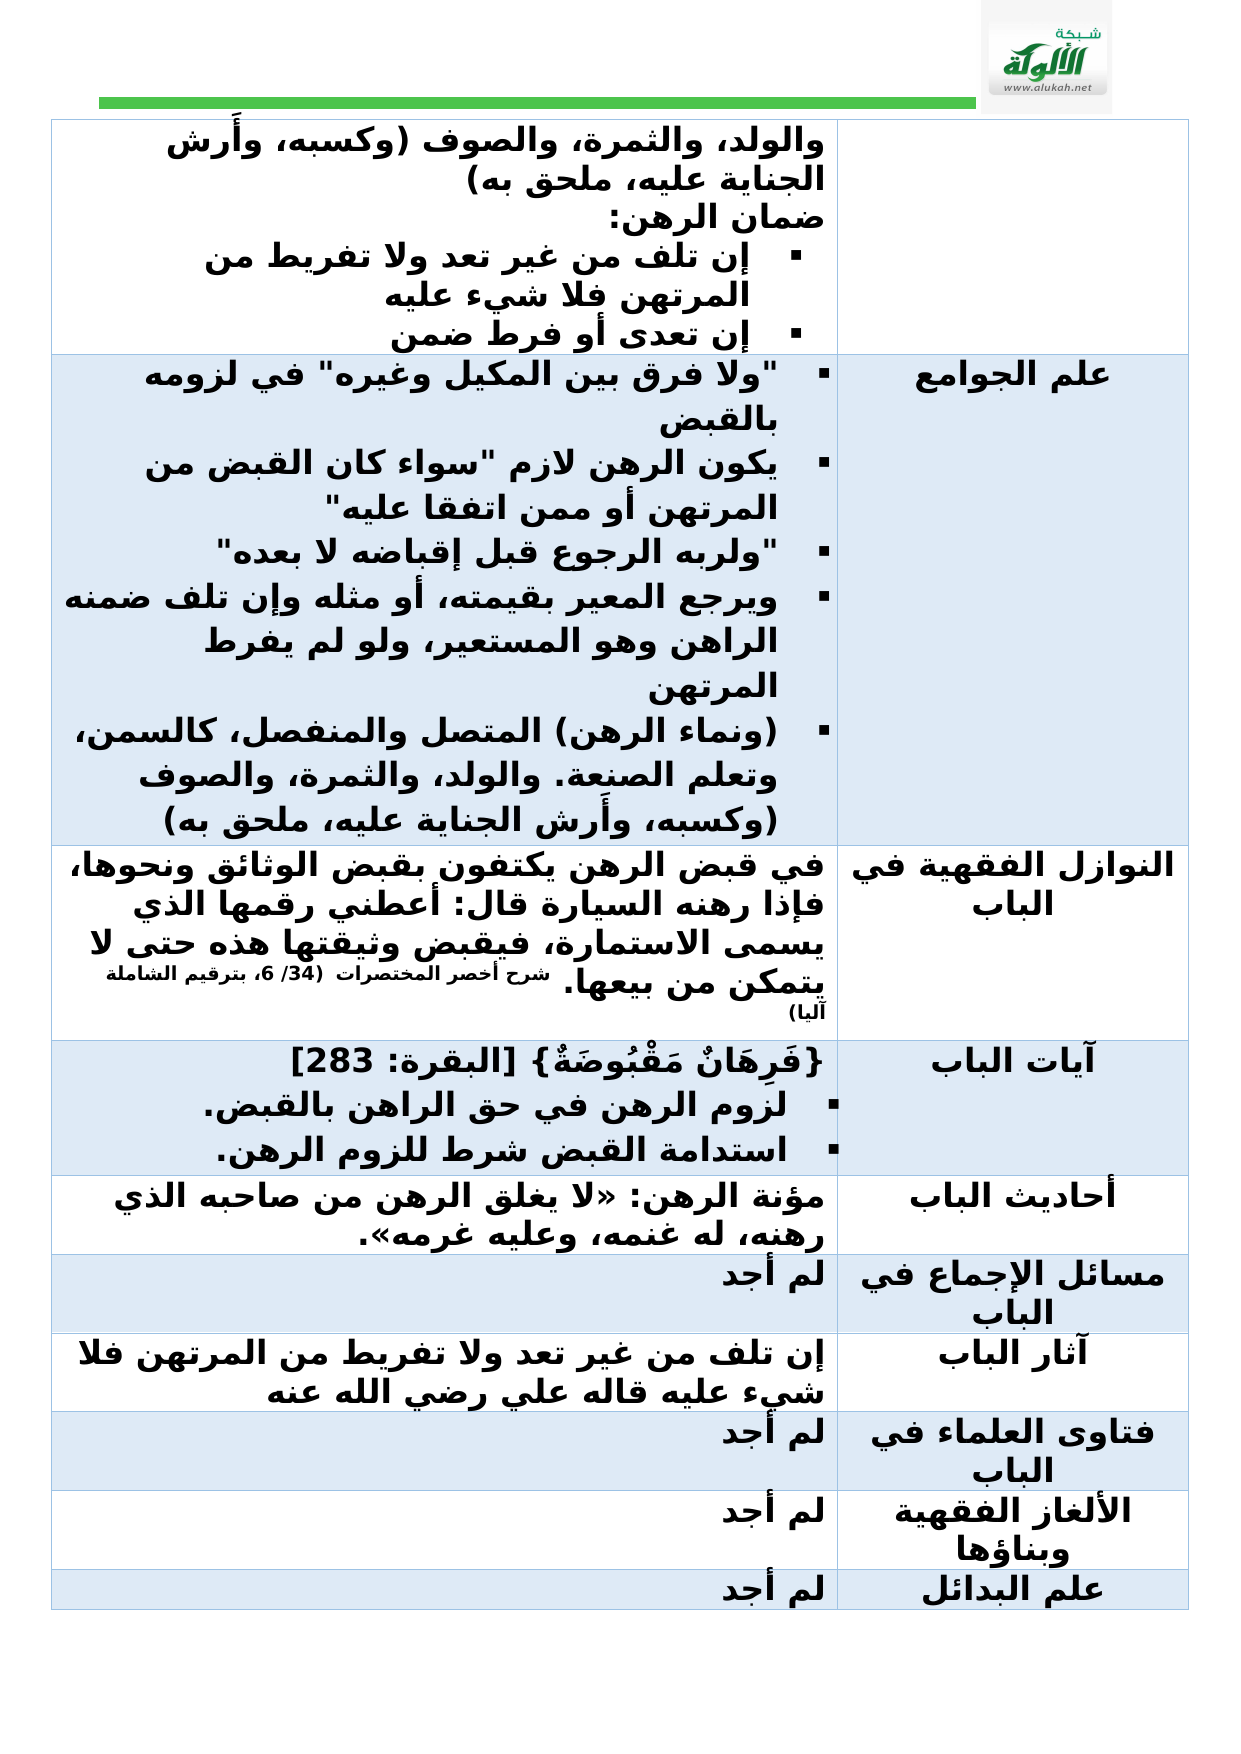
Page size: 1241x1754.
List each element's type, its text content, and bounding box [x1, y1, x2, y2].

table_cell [838, 120, 1188, 353]
table_cell الألغاز الفقهية وبناؤها [838, 1491, 1188, 1569]
table_cell لم أجد [52, 1255, 837, 1332]
table_cell فتاوى العلماء في الباب [838, 1412, 1188, 1490]
table_cell إن تلف من غير تعد ولا تفريط من المرتهن فلا شيء عليه قاله علي رضي الله عنه [52, 1334, 837, 1411]
table_cell النوازل الفقهية في الباب [838, 846, 1188, 1040]
table_cell {فَرِهَانٌ مَقْبُوضَةٌ} [البقرة: 283] لزوم الرهن في حق الراهن بالقبض. استدامة القبض شرط للزوم الرهن. [52, 1041, 837, 1175]
table_cell علم الجوامع [838, 355, 1188, 845]
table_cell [52, 120, 837, 353]
table_cell "ولا فرق بين المكيل وغيره" في لزومه بالقبض يكون الرهن لازم "سواء كان القبض من المرتهن أو ممن اتفقا عليه" "ولربه الرجوع قبل إقباضه لا بعده" ويرجع المعير بقيمته، أو مثله وإن تلف ضمنه الراهن وهو المستعير، ولو لم يفرط المرتهن (ونماء الرهن) المتصل والمنفصل، كالسمن، وتعلم الصنعة. والولد، والثمرة، والصوف (وكسبه، وأَرش الجناية عليه، ملحق به) [52, 355, 837, 845]
table_cell لم أجد [52, 1491, 837, 1569]
table_cell في قبض الرهن يكتفون بقبض الوثائق ونحوها، فإذا رهنه السيارة قال: أعطني رقمها الذي يسمى الاستمارة، فيقبض وثيقتها هذه حتى لا يتمكن من بيعها. شرح أخصر المختصرات (34/ 6، بترقيم الشاملة آليا) [52, 846, 837, 1040]
table_cell آيات الباب [838, 1041, 1188, 1175]
table_cell علم البدائل الشرعية [838, 1570, 1188, 1609]
table_cell أحاديث الباب [838, 1176, 1188, 1254]
table_cell مؤنة الرهن: «لا يغلق الرهن من صاحبه الذي رهنه، له غنمه، وعليه غرمه». [52, 1176, 837, 1254]
table_cell لم أجد [52, 1412, 837, 1490]
table_cell لم أجد [52, 1570, 837, 1609]
table_cell مسائل الإجماع في الباب [838, 1255, 1188, 1332]
table_cell آثار الباب [838, 1334, 1188, 1411]
